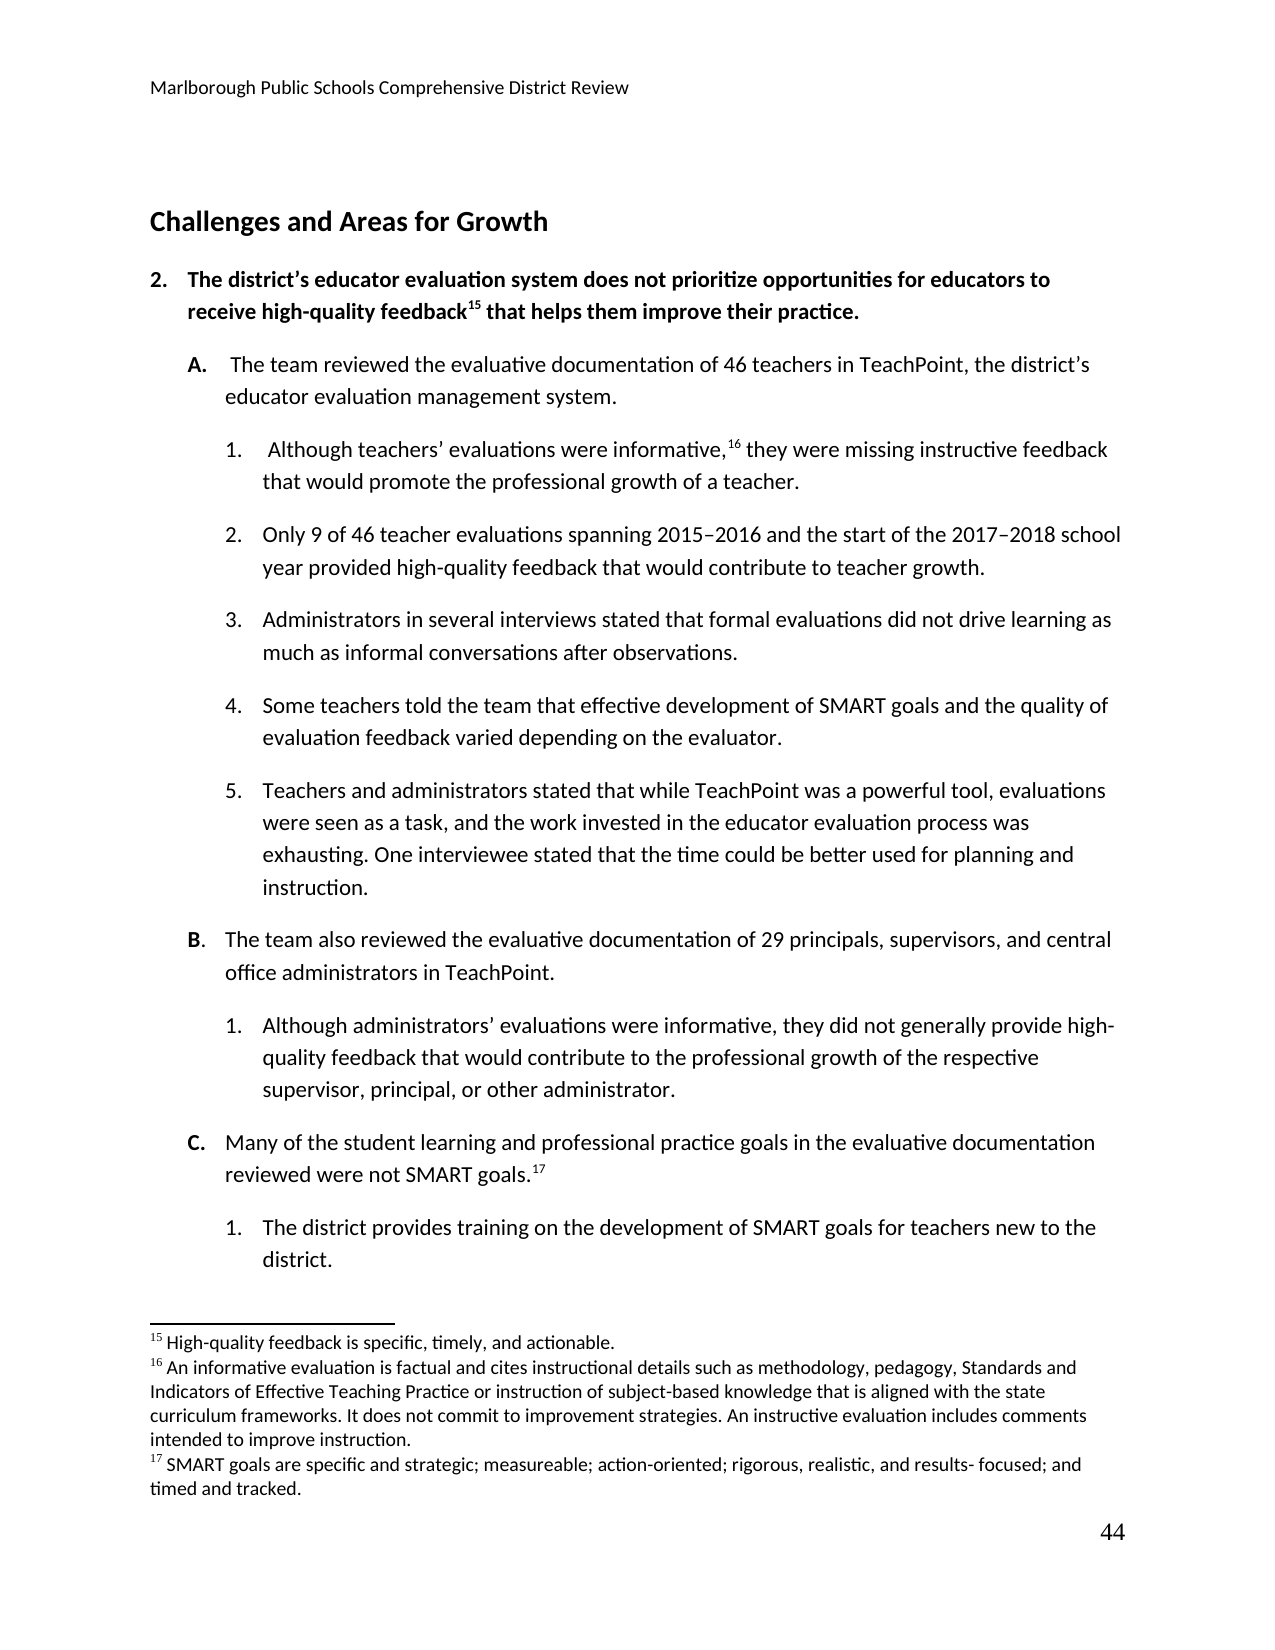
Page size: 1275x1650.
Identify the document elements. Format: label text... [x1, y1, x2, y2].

list 4. Some teachers told the team that effective development of SMART goals and the quality of evaluation feedback varied depending on the evaluator. [225, 691, 1125, 751]
text Challenges and Areas for Growth [150, 203, 1125, 239]
text B. The team also reviewed the evaluative documentation of 29 principals, supervisors, and central office administrators in TeachPoint. [187, 926, 1125, 986]
list 5. Teachers and administrators stated that while TeachPoint was a powerful tool, evaluations were seen as a task, and the work invested in the educator evaluation process was exhausting. One interviewee stated that the time could be better used for planning and instruction. [225, 776, 1125, 901]
list 3. Administrators in several interviews stated that formal evaluations did not drive learning as much as informal conversations after observations. [225, 606, 1125, 666]
text 1. The district provides training on the development of SMART goals for teachers new to the district. [150, 1213, 1125, 1274]
list 1. Although teachers’ evaluations were informative, they were missing instructive feedback that would promote the professional growth of a teacher. [225, 435, 1125, 495]
list 2. The district’s educator evaluation system does not prioritize opportunities for educators to receive high-quality feedback that helps them improve their practice. [150, 265, 1125, 325]
text C. Many of the student learning and professional practice goals in the evaluative documentation reviewed were not SMART goals. [150, 1128, 1125, 1188]
list 2. Only 9 of 46 teacher evaluations spanning 2015–2016 and the start of the 2017–2018 school year provided high-quality feedback that would contribute to teacher growth. [225, 520, 1125, 581]
list A. The team reviewed the evaluative documentation of 46 teachers in TeachPoint, the district’s educator evaluation management system. [187, 350, 1125, 410]
text 1. Although administrators’ evaluations were informative, they did not generally provide high-quality feedback that would contribute to the professional growth of the respective supervisor, principal, or other administrator. [225, 1011, 1125, 1103]
